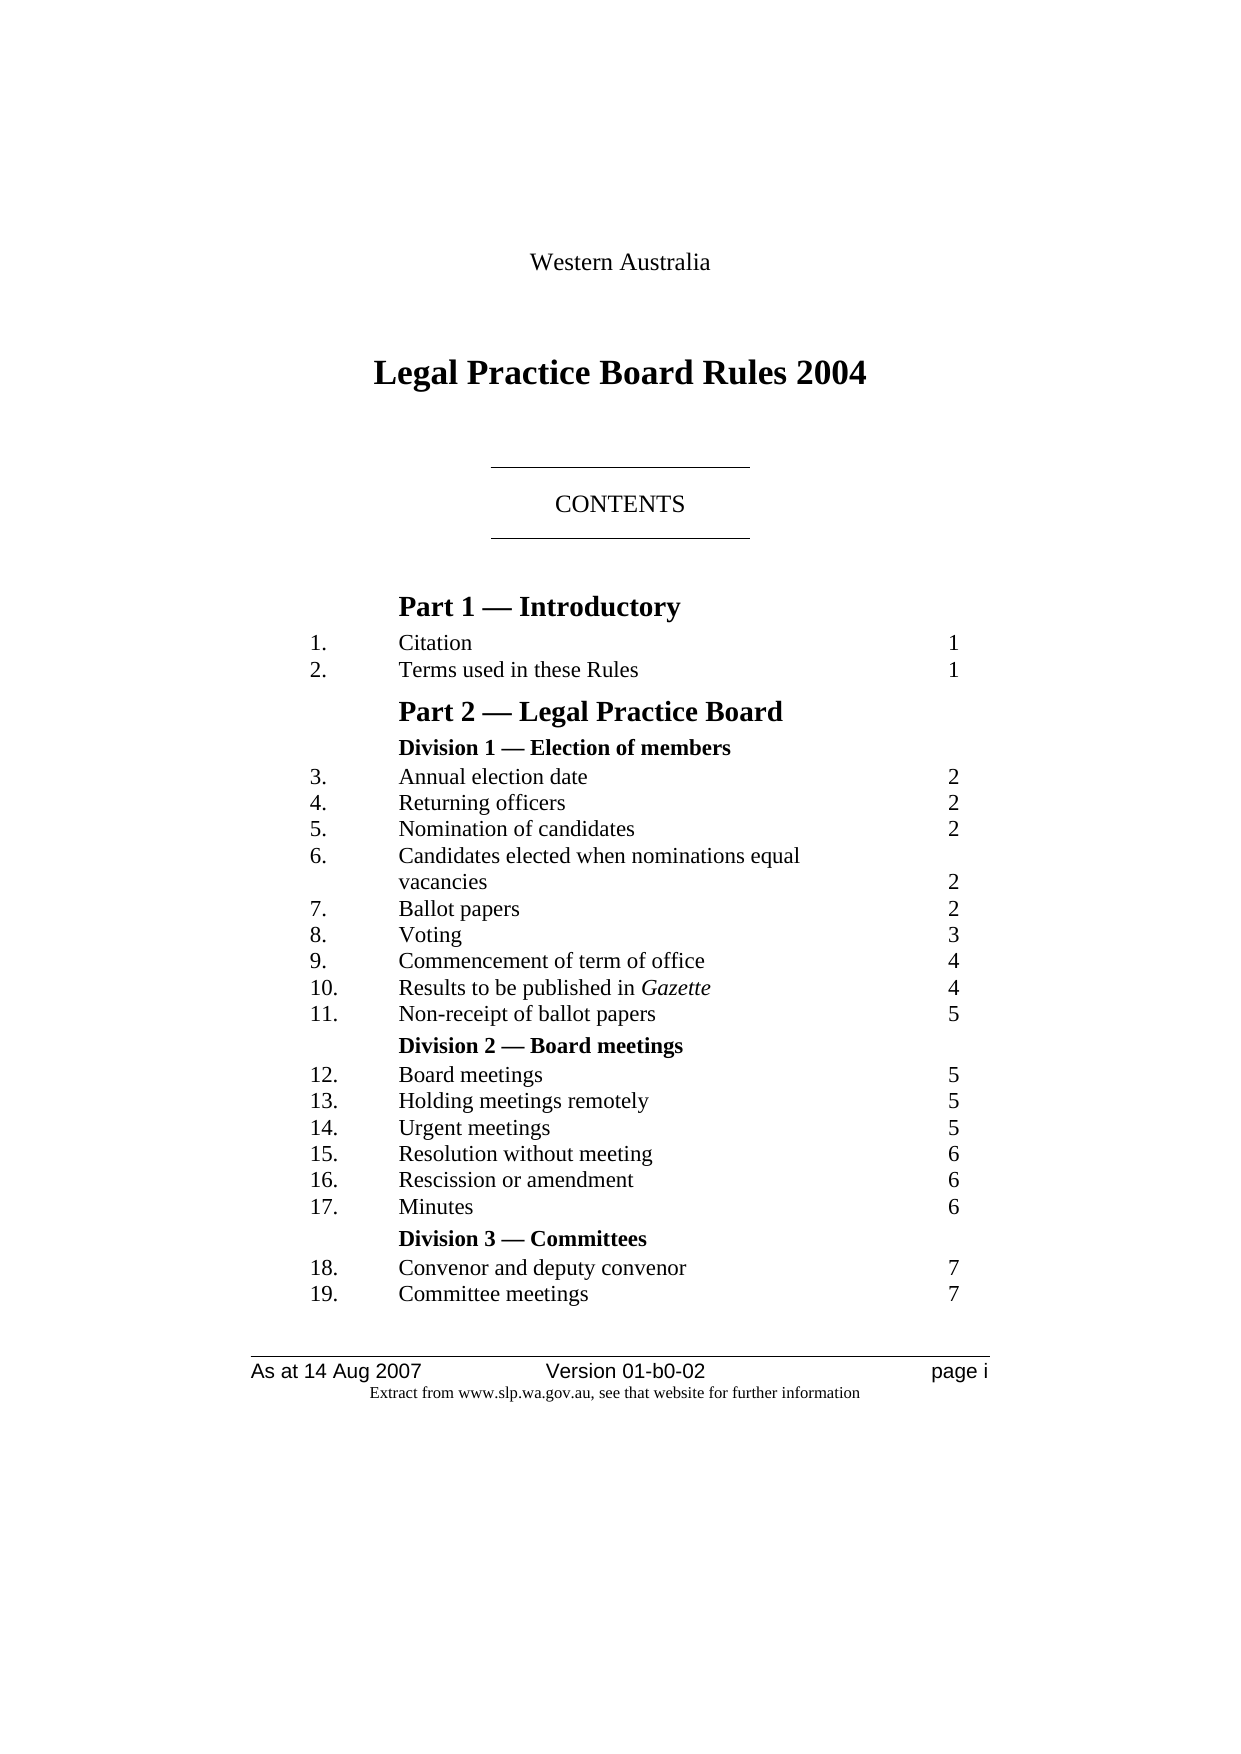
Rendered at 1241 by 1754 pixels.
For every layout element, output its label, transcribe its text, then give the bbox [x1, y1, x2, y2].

text 14. Urgent meetings 5 [309, 1114, 872, 1140]
text Division 3 — Committees [398, 1225, 872, 1252]
text 6. Candidates elected when nominations equal vacancies 2 [309, 842, 872, 894]
text Division 2 — Board meetings [398, 1033, 872, 1059]
text 10. Results to be published in Gazette 4 [309, 974, 872, 1000]
text 4. Returning officers 2 [309, 789, 872, 816]
text 8. Voting 3 [309, 921, 872, 947]
text Legal Practice Board Rules 2004 [251, 351, 990, 392]
text Division 1 — Election of members [398, 734, 872, 761]
text 19. Committee meetings 7 [309, 1280, 872, 1307]
text -Part 1 — Introductory [398, 589, 872, 623]
text 13. Holding meetings remotely 5 [309, 1087, 872, 1114]
text 16. Rescission or amendment 6 [309, 1166, 872, 1193]
text 18. Convenor and deputy convenor 7 [309, 1254, 872, 1280]
text 12. Board meetings 5 [309, 1061, 872, 1087]
text 9. Commencement of term of office 4 [309, 947, 872, 974]
text 7. Ballot papers 2 [309, 894, 872, 921]
text CONTENTS [491, 468, 750, 538]
text 17. Minutes 6 [309, 1193, 872, 1219]
text 2. Terms used in these Rules 1 [309, 656, 872, 682]
text Part 2 — Legal Practice Board [398, 694, 872, 728]
text 15. Resolution without meeting 6 [309, 1140, 872, 1166]
text 5. Nomination of candidates 2 [309, 816, 872, 842]
text Western Australia [251, 247, 990, 276]
text 11. Non-receipt of ballot papers 5 [309, 1000, 872, 1026]
text 3. Annual election date 2 [309, 763, 872, 789]
text 1. Citation 1 [309, 629, 872, 656]
